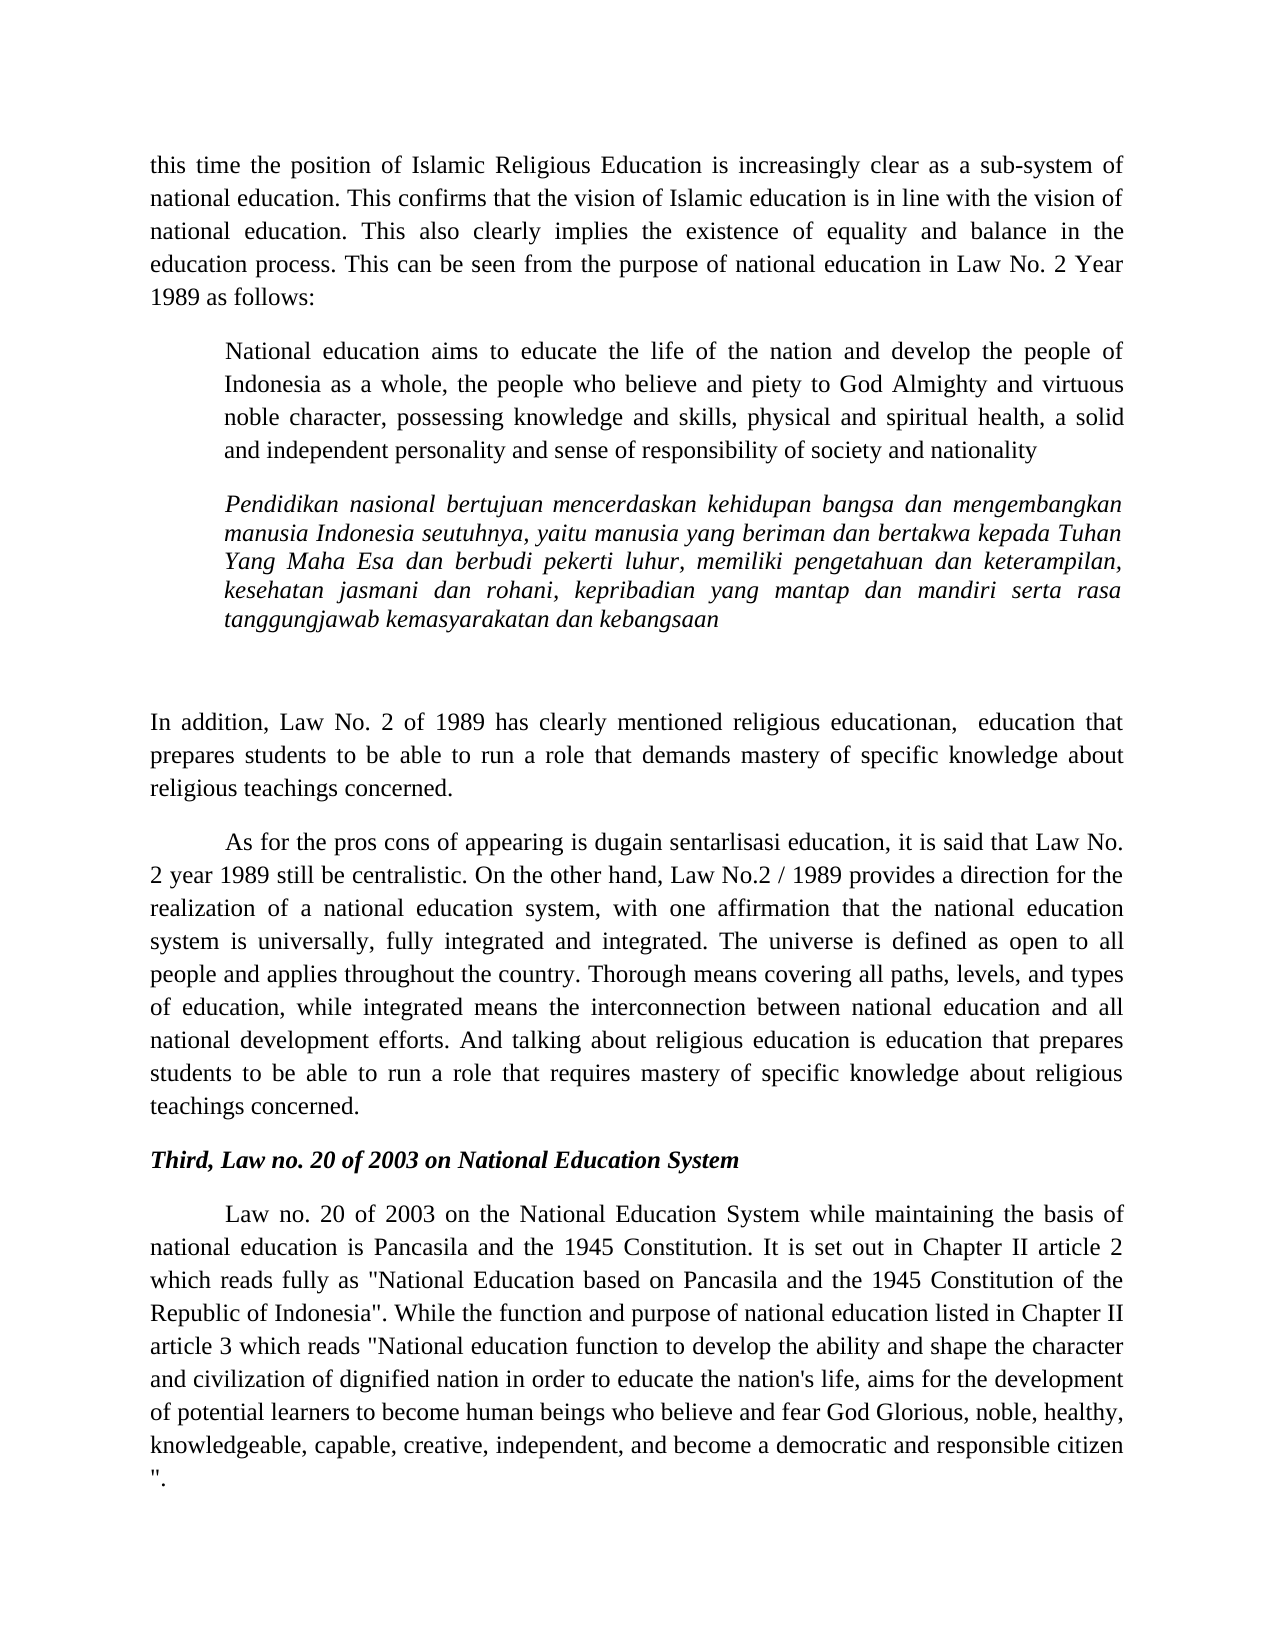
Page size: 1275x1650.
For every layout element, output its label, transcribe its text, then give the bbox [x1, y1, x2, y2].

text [150, 150, 1125, 311]
text Pendidikan nasional bertujuan mencerdaskan kehidupan bangsa dan mengembangkan manusia Indonesia seutuhnya, yaitu manusia yang beriman dan bertakwa kepada Tuhan Yang Maha Esa dan berbudi pekerti luhur, memiliki pengetahuan dan keterampilan, kesehatan jasmani dan rohani, kepribadian yang mantap dan mandiri serta rasa tanggungjawab kemasyarakatan dan kebangsaan [224, 489, 1125, 633]
text National education aims to educate the life of the nation and develop the people of Indonesia as a whole, the people who believe and piety to God Almighty and virtuous noble character, possessing knowledge and skills, physical and spiritual health, a solid and independent personality and sense of responsibility of society and nationality [224, 336, 1125, 464]
text Third, Law no. 20 of 2003 on National Education System [150, 1145, 1125, 1174]
text Law no. 20 of 2003 on the National Education System while maintaining the basis of national education is Pancasila and the 1945 Constitution. It is set out in Chapter II article 2 which reads fully as "National Education based on Pancasila and the 1945 Constitution of the Republic of Indonesia". While the function and purpose of national education listed in Chapter II article 3 which reads "National education function to develop the ability and shape the character and civilization of dignified nation in order to educate the nation's life, aims for the development of potential learners to become human beings who believe and fear God Glorious, noble, healthy, knowledgeable, capable, creative, independent, and become a democratic and responsible citizen ". [150, 1199, 1125, 1492]
text As for the pros cons of appearing is dugain sentarlisasi education, it is said that Law No. 2 year 1989 still be centralistic. On the other hand, Law No.2 / 1989 provides a direction for the realization of a national education system, with one affirmation that the national education system is universally, fully integrated and integrated. The universe is defined as open to all people and applies throughout the country. Thorough means covering all paths, levels, and types of education, while integrated means the interconnection between national education and all national development efforts. And talking about religious education is education that prepares students to be able to run a role that requires mastery of specific knowledge about religious teachings concerned. [150, 827, 1125, 1120]
text In addition, Law No. 2 of 1989 has clearly mentioned religious educationan, education that prepares students to be able to run a role that demands mastery of specific knowledge about religious teachings concerned. [150, 707, 1125, 802]
